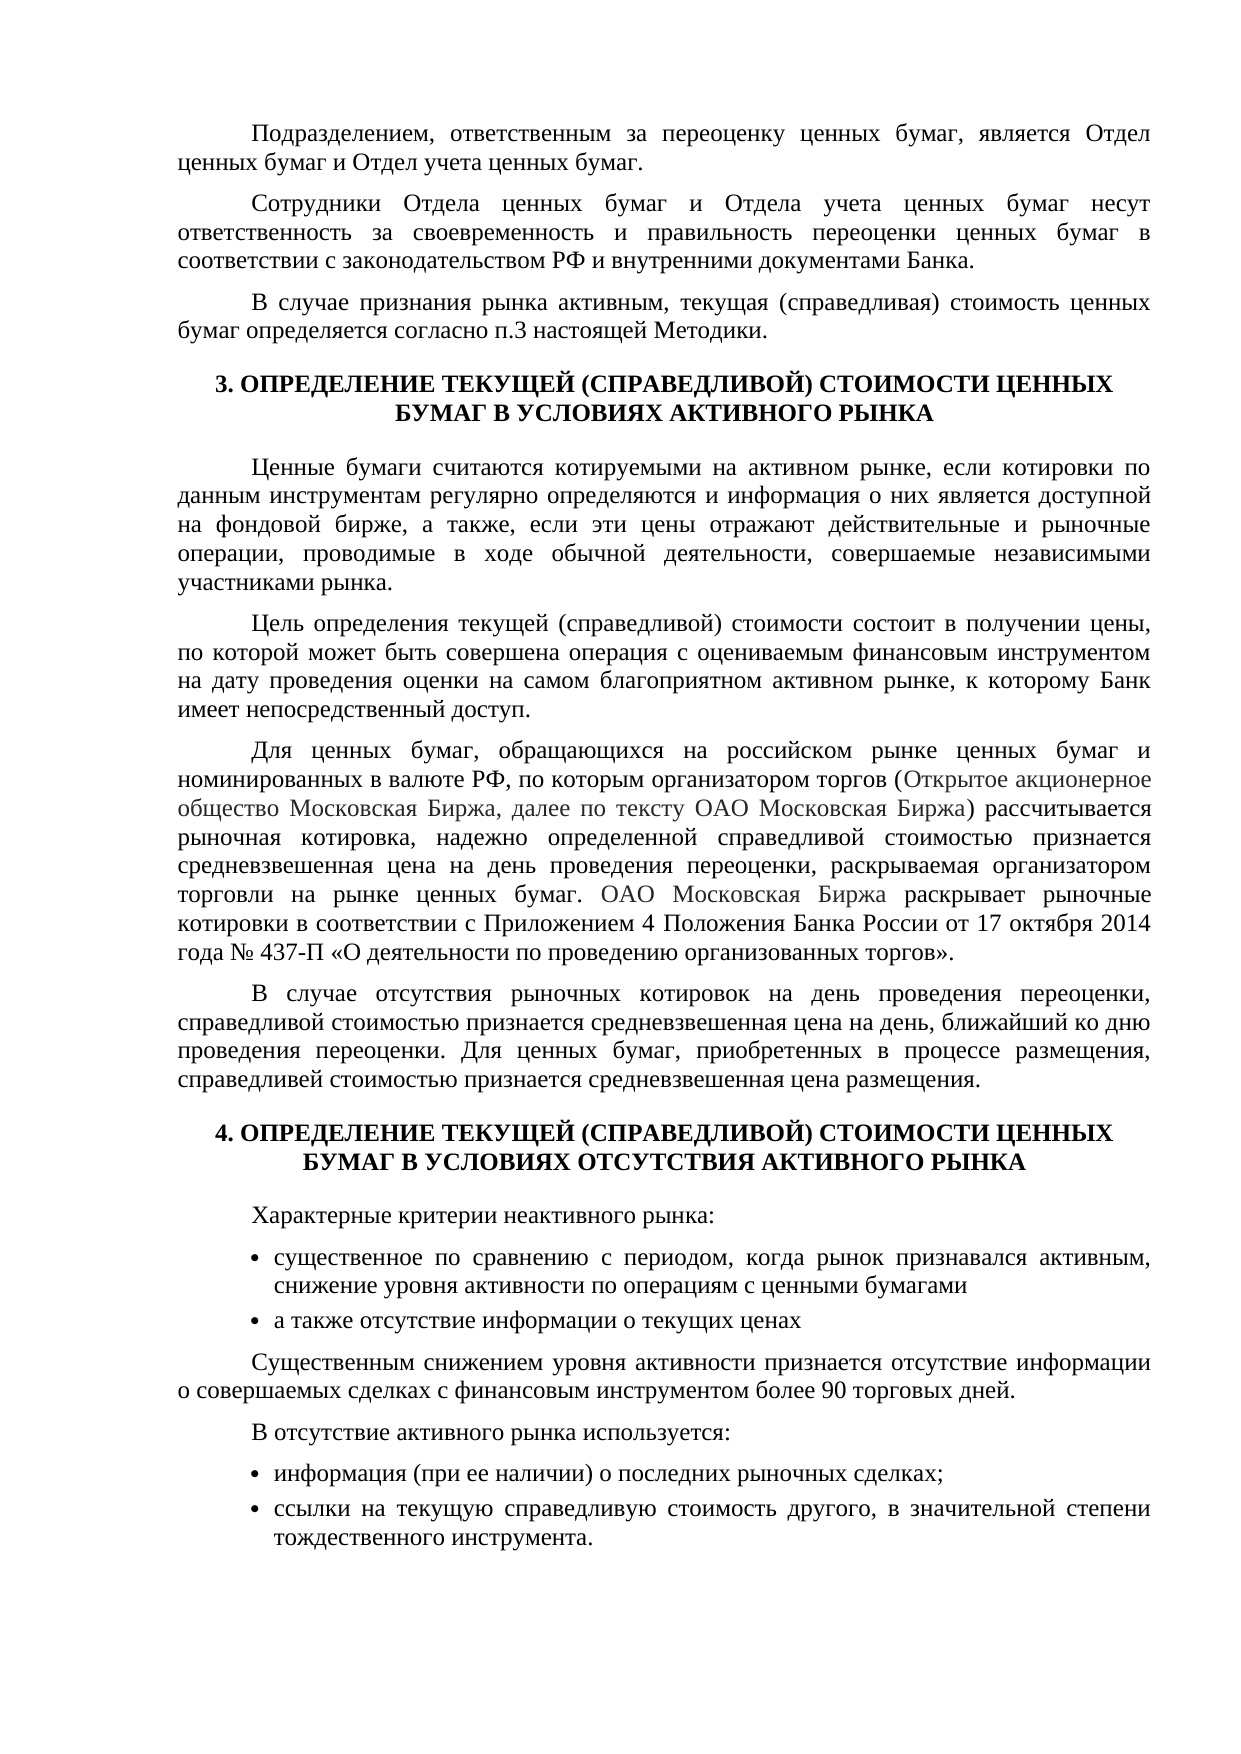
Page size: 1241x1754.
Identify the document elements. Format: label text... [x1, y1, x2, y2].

text Ценные бумаги считаются котируемыми на активном рынке, если котировки по данным инструментам регулярно определяются и информация о них является доступной на фондовой бирже, а также, если эти цены отражают действительные и рыночные операции, проводимые в ходе обычной деятельности, совершаемые независимыми участниками рынка. [177, 452, 1152, 596]
text Для ценных бумаг, обращающихся на российском рынке ценных бумаг и номинированных в валюте РФ, по которым организатором торгов (Открытое акционерное общество Московская Биржа, далее по тексту ОАО Московская Биржа) рассчитывается рыночная котировка, надежно определенной справедливой стоимостью признается средневзвешенная цена на день проведения переоценки, раскрываемая организатором торговли на рынке ценных бумаг. ОАО Московская Биржа раскрывает рыночные котировки в соответствии с Приложением 4 Положения Банка России от 17 октября 2014 года № 437-П «О деятельности по проведению организованных торгов». [177, 793, 1152, 966]
list существенное по сравнению с периодом, когда рынок признавался активным, снижение уровня активности по операциям с ценными бумагами [251, 1242, 1152, 1299]
text Для ценных бумаг, обращающихся на российском рынке ценных бумаг и номинированных в валюте РФ, по которым организатором торгов (Открытое акционерное общество Московская Биржа, далее по тексту ОАО Московская Биржа) рассчитывается рыночная котировка, надежно определенной справедливой стоимостью признается средневзвешенная цена на день проведения переоценки, раскрываемая организатором торговли на рынке ценных бумаг. ОАО Московская Биржа раскрывает рыночные котировки в соответствии с Приложением 4 Положения Банка России от 17 октября 2014 года № 437-П «О деятельности по проведению организованных торгов». [177, 736, 1152, 793]
text Существенным снижением уровня активности признается отсутствие информации о совершаемых сделках с финансовым инструментом более 90 торговых дней. [177, 1347, 1152, 1404]
text 3. ОПРЕДЕЛЕНИЕ ТЕКУЩЕЙ (СПРАВЕДЛИВОЙ) СТОИМОСТИ ЦЕННЫХ БУМАГ В УСЛОВИЯХ АКТИВНОГО РЫНКА [177, 369, 1152, 427]
text 4. ОПРЕДЕЛЕНИЕ ТЕКУЩЕЙ (СПРАВЕДЛИВОЙ) СТОИМОСТИ ЦЕННЫХ БУМАГ В УСЛОВИЯХ ОТСУТСТВИЯ АКТИВНОГО РЫНКА [177, 1118, 1152, 1176]
text Характерные критерии неактивного рынка: [177, 1201, 1152, 1229]
text В случае признания рынка активным, текущая (справедливая) стоимость ценных бумаг определяется согласно п.3 настоящей Методики. [177, 287, 1152, 344]
text Сотрудники Отдела ценных бумаг и Отдела учета ценных бумаг несут ответственность за своевременность и правильность переоценки ценных бумаг в соответствии с законодательством РФ и внутренними документами Банка. [177, 188, 1152, 274]
text В отсутствие активного рынка используется: [177, 1417, 1152, 1446]
list а также отсутствие информации о текущих ценах [251, 1306, 1152, 1334]
list ссылки на текущую справедливую стоимость другого, в значительной степени тождественного инструмента. [251, 1493, 1152, 1551]
text В случае отсутствия рыночных котировок на день проведения переоценки, справедливой стоимостью признается средневзвешенная цена на день, ближайший ко дню проведения переоценки. Для ценных бумаг, приобретенных в процессе размещения, справедливей стоимостью признается средневзвешенная цена размещения. [177, 978, 1152, 1093]
list информация (при ее наличии) о последних рыночных сделках; [251, 1458, 1152, 1487]
text Цель определения текущей (справедливой) стоимости состоит в получении цены, по которой может быть совершена операция с оцениваемым финансовым инструментом на дату проведения оценки на самом благоприятном активном рынке, к которому Банк имеет непосредственный доступ. [177, 608, 1152, 723]
text Подразделением, ответственным за переоценку ценных бумаг, является Отдел ценных бумаг и Отдел учета ценных бумаг. [177, 118, 1152, 176]
